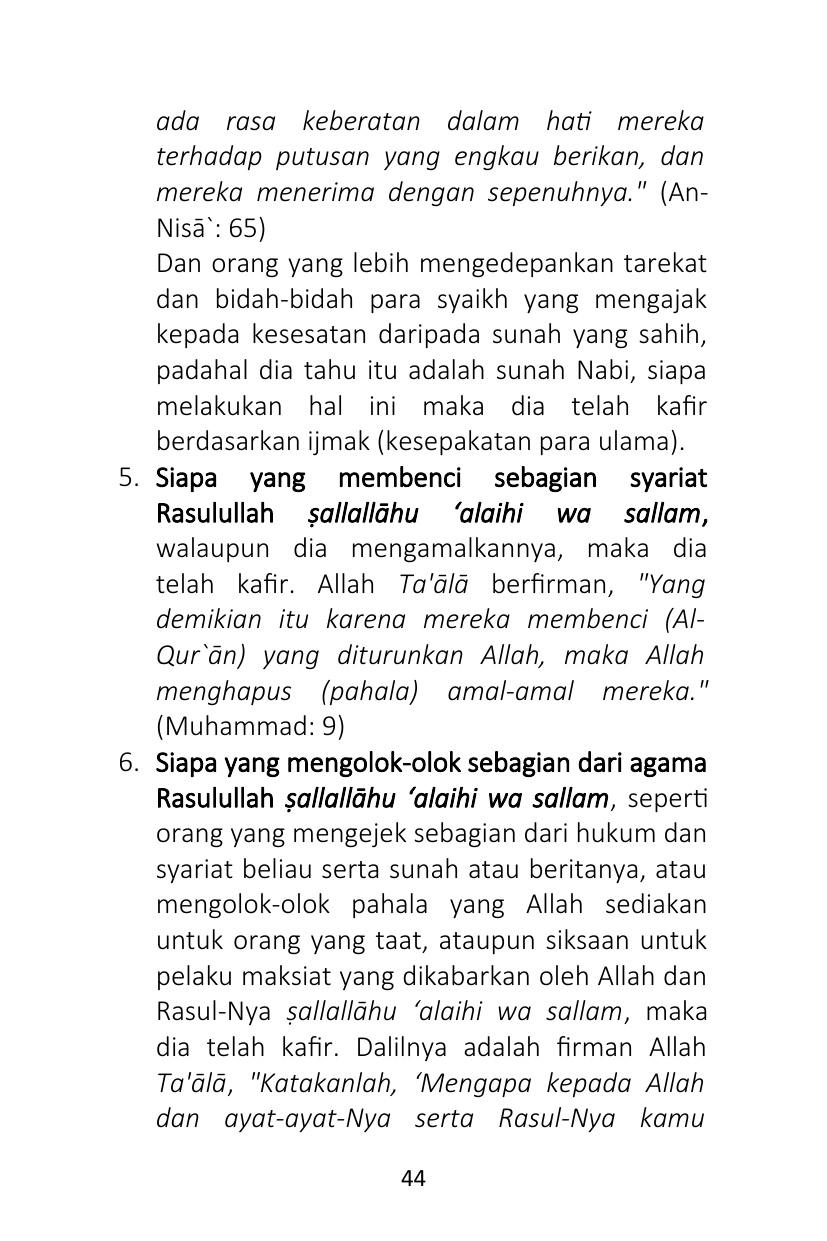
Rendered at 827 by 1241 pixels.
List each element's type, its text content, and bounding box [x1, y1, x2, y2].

list Dan orang yang lebih mengedepankan tarekat dan bidah-bidah para syaikh yang mengajak kepada kesesatan daripada sunah yang sahih, padahal dia tahu itu adalah sunah Nabi, siapa melakukan hal ini maka dia telah kafir berdasarkan ijmak (kesepakatan para ulama). [156, 244, 709, 458]
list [118, 102, 709, 244]
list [118, 743, 709, 1135]
list Siapa yang membenci sebagian syariat Rasulullah ṣallallāhu ‘alaihi wa sallam, walaupun dia mengamalkannya, maka dia telah kafir. Allah Ta'ālā berfirman, "Yang demikian itu karena mereka membenci (Al-Qur`ān) yang diturunkan Allah, maka Allah menghapus (pahala) amal-amal mereka." (Muhammad: 9) [118, 458, 709, 743]
